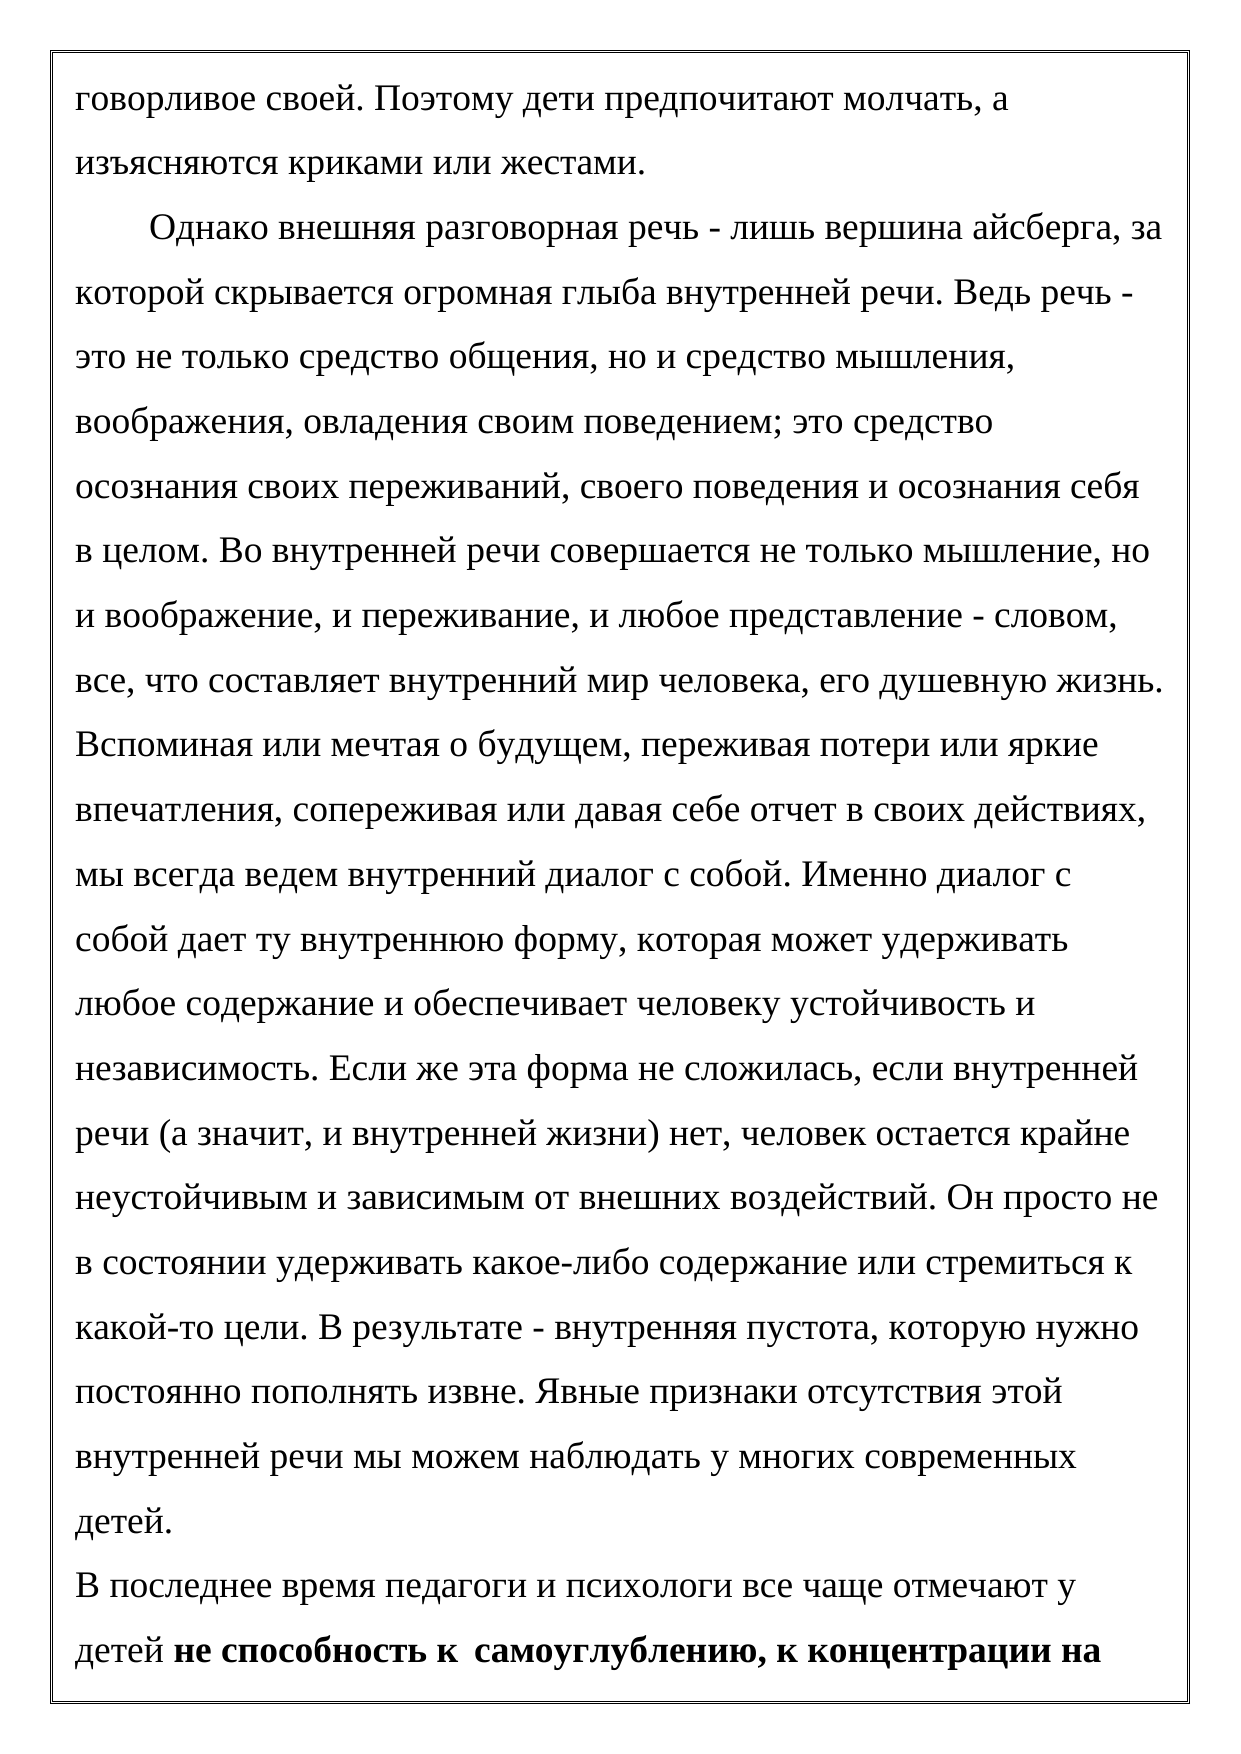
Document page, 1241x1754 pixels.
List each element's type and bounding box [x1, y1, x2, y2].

text [75, 204, 1165, 1671]
text [75, 75, 1165, 183]
